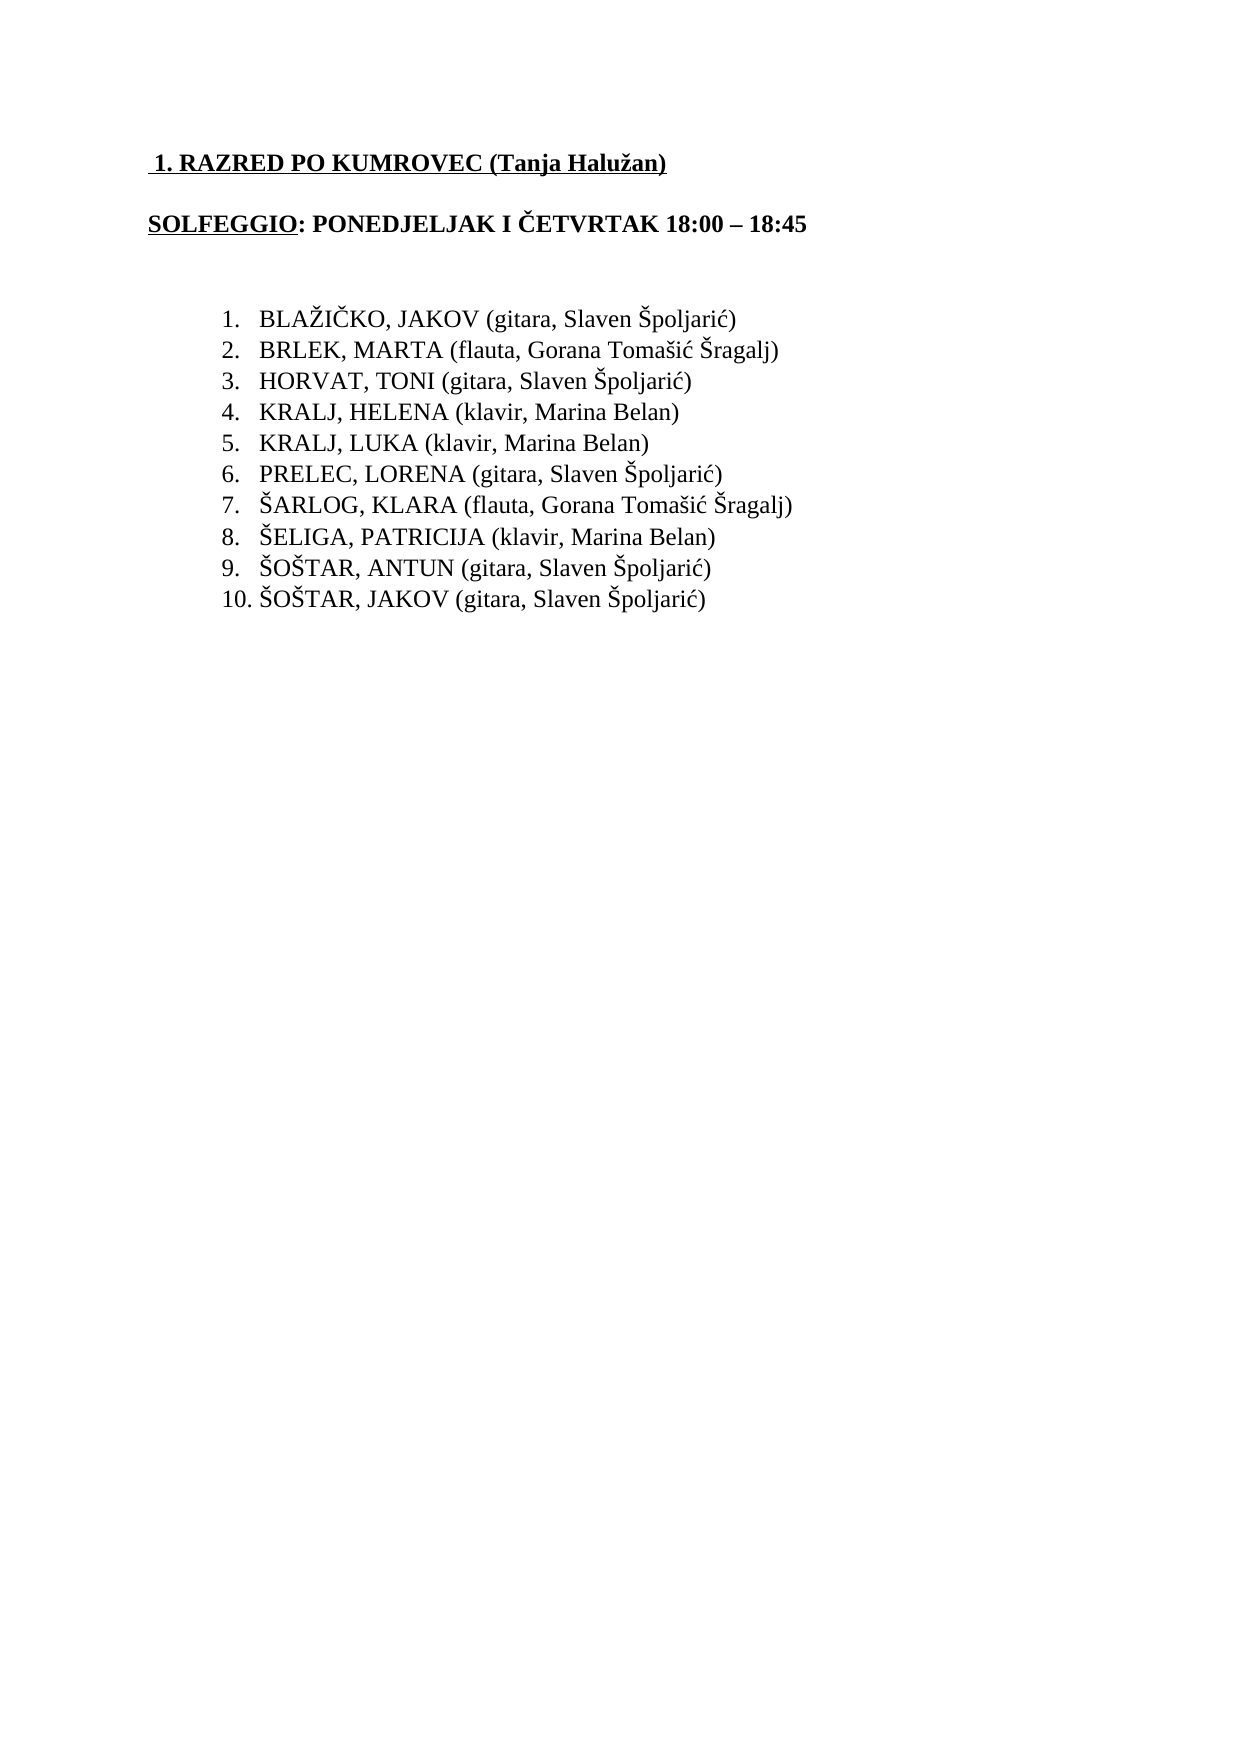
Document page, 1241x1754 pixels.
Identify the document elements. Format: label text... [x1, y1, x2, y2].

list ŠOŠTAR, JAKOV (gitara, Slaven Špoljarić) [221, 584, 1093, 612]
text SOLFEGGIO: PONEDJELJAK I ČETVRTAK 18:00 – 18:45 [148, 209, 1093, 238]
list HORVAT, TONI (gitara, Slaven Špoljarić) [221, 366, 1093, 395]
list BRLEK, MARTA (flauta, Gorana Tomašić Šragalj) [221, 335, 1093, 364]
text 1. RAZRED PO KUMROVEC (Tanja Halužan) [148, 148, 1093, 176]
list PRELEC, LORENA (gitara, Slaven Špoljarić) [221, 459, 1093, 488]
list KRALJ, LUKA (klavir, Marina Belan) [221, 428, 1093, 457]
list ŠELIGA, PATRICIJA (klavir, Marina Belan) [221, 522, 1093, 550]
list ŠOŠTAR, ANTUN (gitara, Slaven Špoljarić) [221, 553, 1093, 581]
list ŠARLOG, KLARA (flauta, Gorana Tomašić Šragalj) [221, 491, 1093, 519]
list KRALJ, HELENA (klavir, Marina Belan) [221, 397, 1093, 426]
list BLAŽIČKO, JAKOV (gitara, Slaven Špoljarić) [221, 304, 1093, 333]
